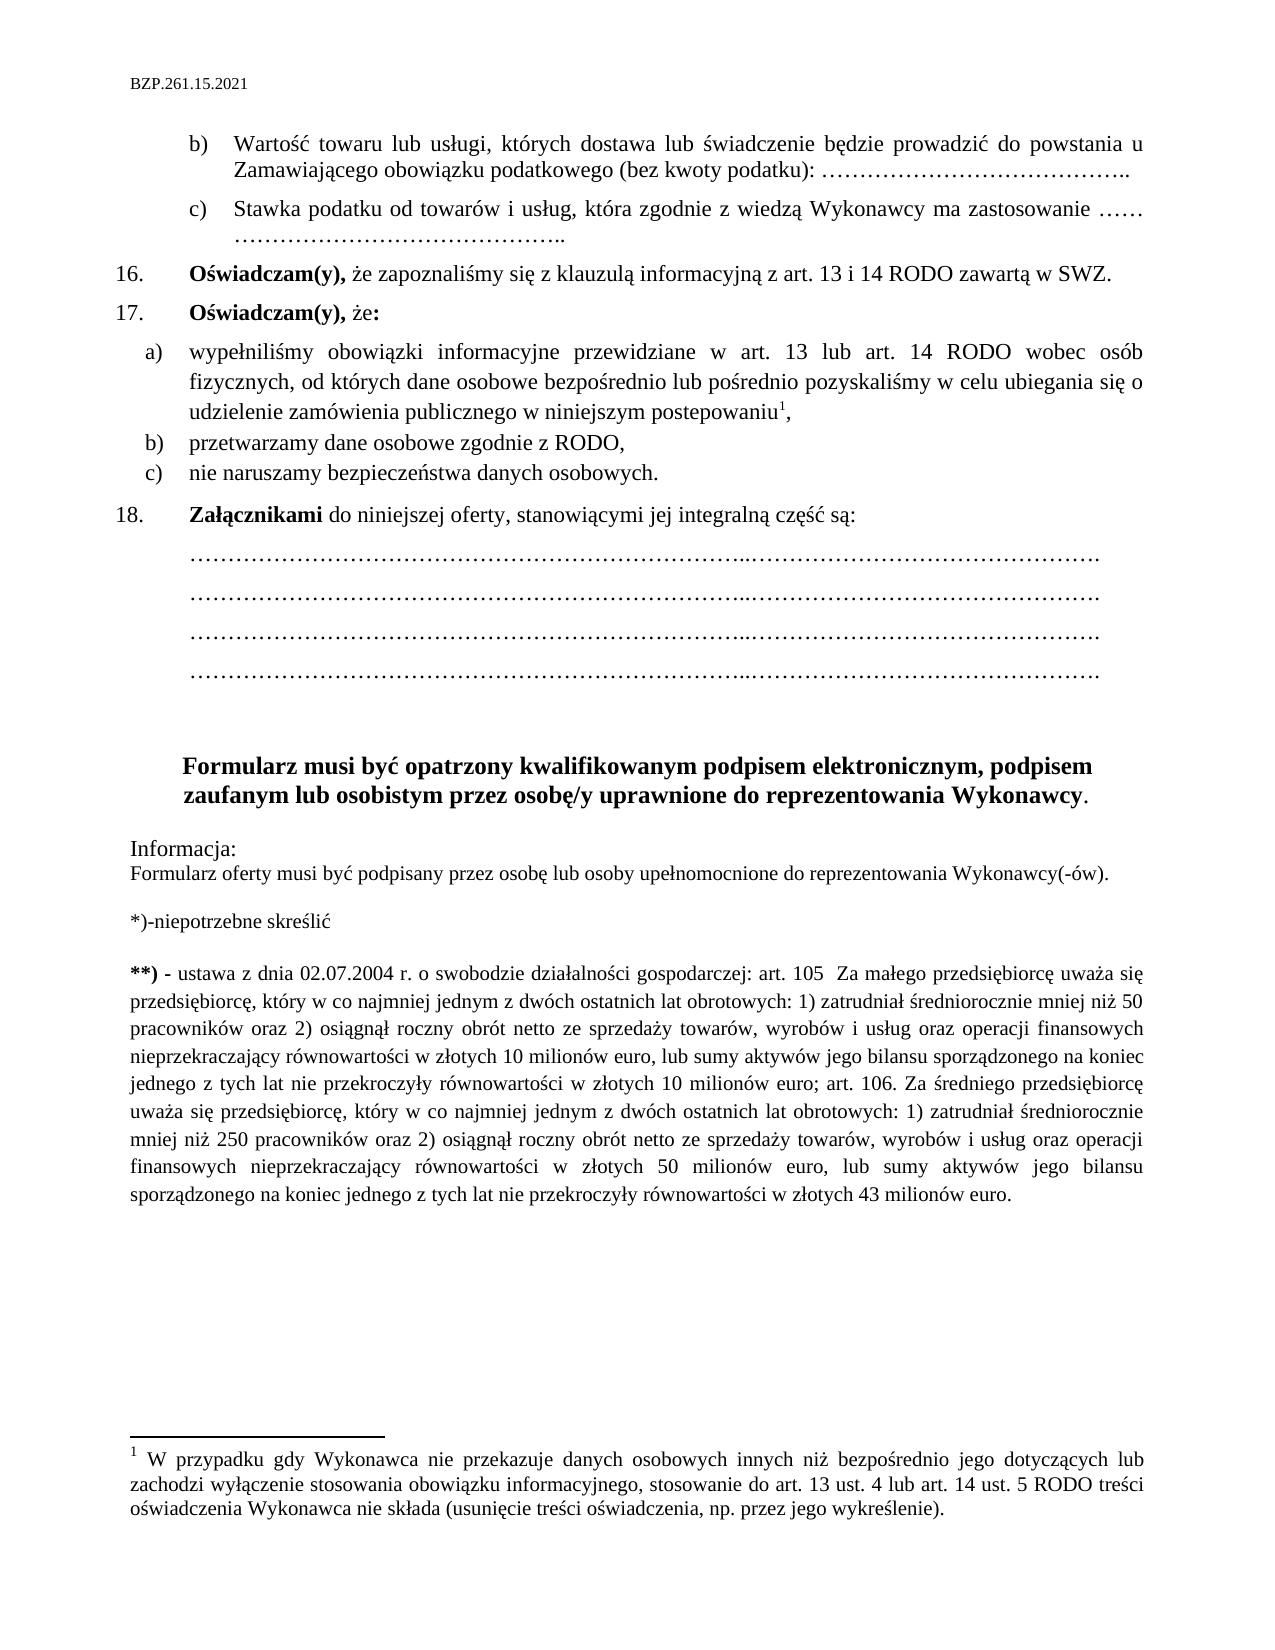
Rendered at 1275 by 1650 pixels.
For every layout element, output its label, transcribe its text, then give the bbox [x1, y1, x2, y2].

list Oświadczam(y), że zapoznaliśmy się z klauzulą informacyjną z art. 13 i 14 RODO zawartą w SWZ. [115, 260, 1145, 287]
text *)-niepotrzebne skreślić [130, 909, 1145, 933]
list Stawka podatku od towarów i usług, która zgodnie z wiedzą Wykonawcy ma zastosowanie …… …………………………………….. [189, 195, 1145, 248]
text ………………………………………………………………..………………………………………. [189, 618, 1145, 644]
list Oświadczam(y), że: [115, 299, 1145, 326]
text Formularz oferty musi być podpisany przez osobę lub osoby upełnomocnione do reprezentowania Wykonawcy(-ów). [130, 861, 1145, 885]
text Informacja: [130, 835, 1145, 861]
list nie naruszamy bezpieczeństwa danych osobowych. [145, 459, 1145, 485]
text ………………………………………………………………..………………………………………. [189, 579, 1145, 606]
text ………………………………………………………………..………………………………………. [189, 540, 1145, 567]
list wypełniliśmy obowiązki informacyjne przewidziane w art. 13 lub art. 14 RODO wobec osób fizycznych, od których dane osobowe bezpośrednio lub pośrednio pozyskaliśmy w celu ubiegania się o udzielenie zamówienia publicznego w niniejszym postepowaniu, [145, 338, 1145, 425]
text ………………………………………………………………..………………………………………. [189, 657, 1145, 683]
list Wartość towaru lub usługi, których dostawa lub świadczenie będzie prowadzić do powstania u Zamawiającego obowiązku podatkowego (bez kwoty podatku): ………………………………….. [189, 130, 1145, 183]
text Formularz musi być opatrzony kwalifikowanym podpisem elektronicznym, podpisem zaufanym lub osobistym przez osobę/y uprawnione do reprezentowania Wykonawcy. [130, 751, 1145, 808]
text **) - ustawa z dnia 02.07.2004 r. o swobodzie działalności gospodarczej: art. 105 Za małego przedsiębiorcę uważa się przedsiębiorcę, który w co najmniej jednym z dwóch ostatnich lat obrotowych: 1) zatrudniał średniorocznie mniej niż 50 pracowników oraz 2) osiągnął roczny obrót netto ze sprzedaży towarów, wyrobów i usług oraz operacji finansowych nieprzekraczający równowartości w złotych 10 milionów euro, lub sumy aktywów jego bilansu sporządzonego na koniec jednego z tych lat nie przekroczyły równowartości w złotych 10 milionów euro; art. 106. Za średniego przedsiębiorcę uważa się przedsiębiorcę, który w co najmniej jednym z dwóch ostatnich lat obrotowych: 1) zatrudniał średniorocznie mniej niż 250 pracowników oraz 2) osiągnął roczny obrót netto ze sprzedaży towarów, wyrobów i usług oraz operacji finansowych nieprzekraczający równowartości w złotych 50 milionów euro, lub sumy aktywów jego bilansu sporządzonego na koniec jednego z tych lat nie przekroczyły równowartości w złotych 43 milionów euro. [130, 961, 1145, 1206]
list przetwarzamy dane osobowe zgodnie z RODO, [145, 429, 1145, 455]
list Załącznikami do niniejszej oferty, stanowiącymi jej integralną część są: [115, 502, 1145, 528]
